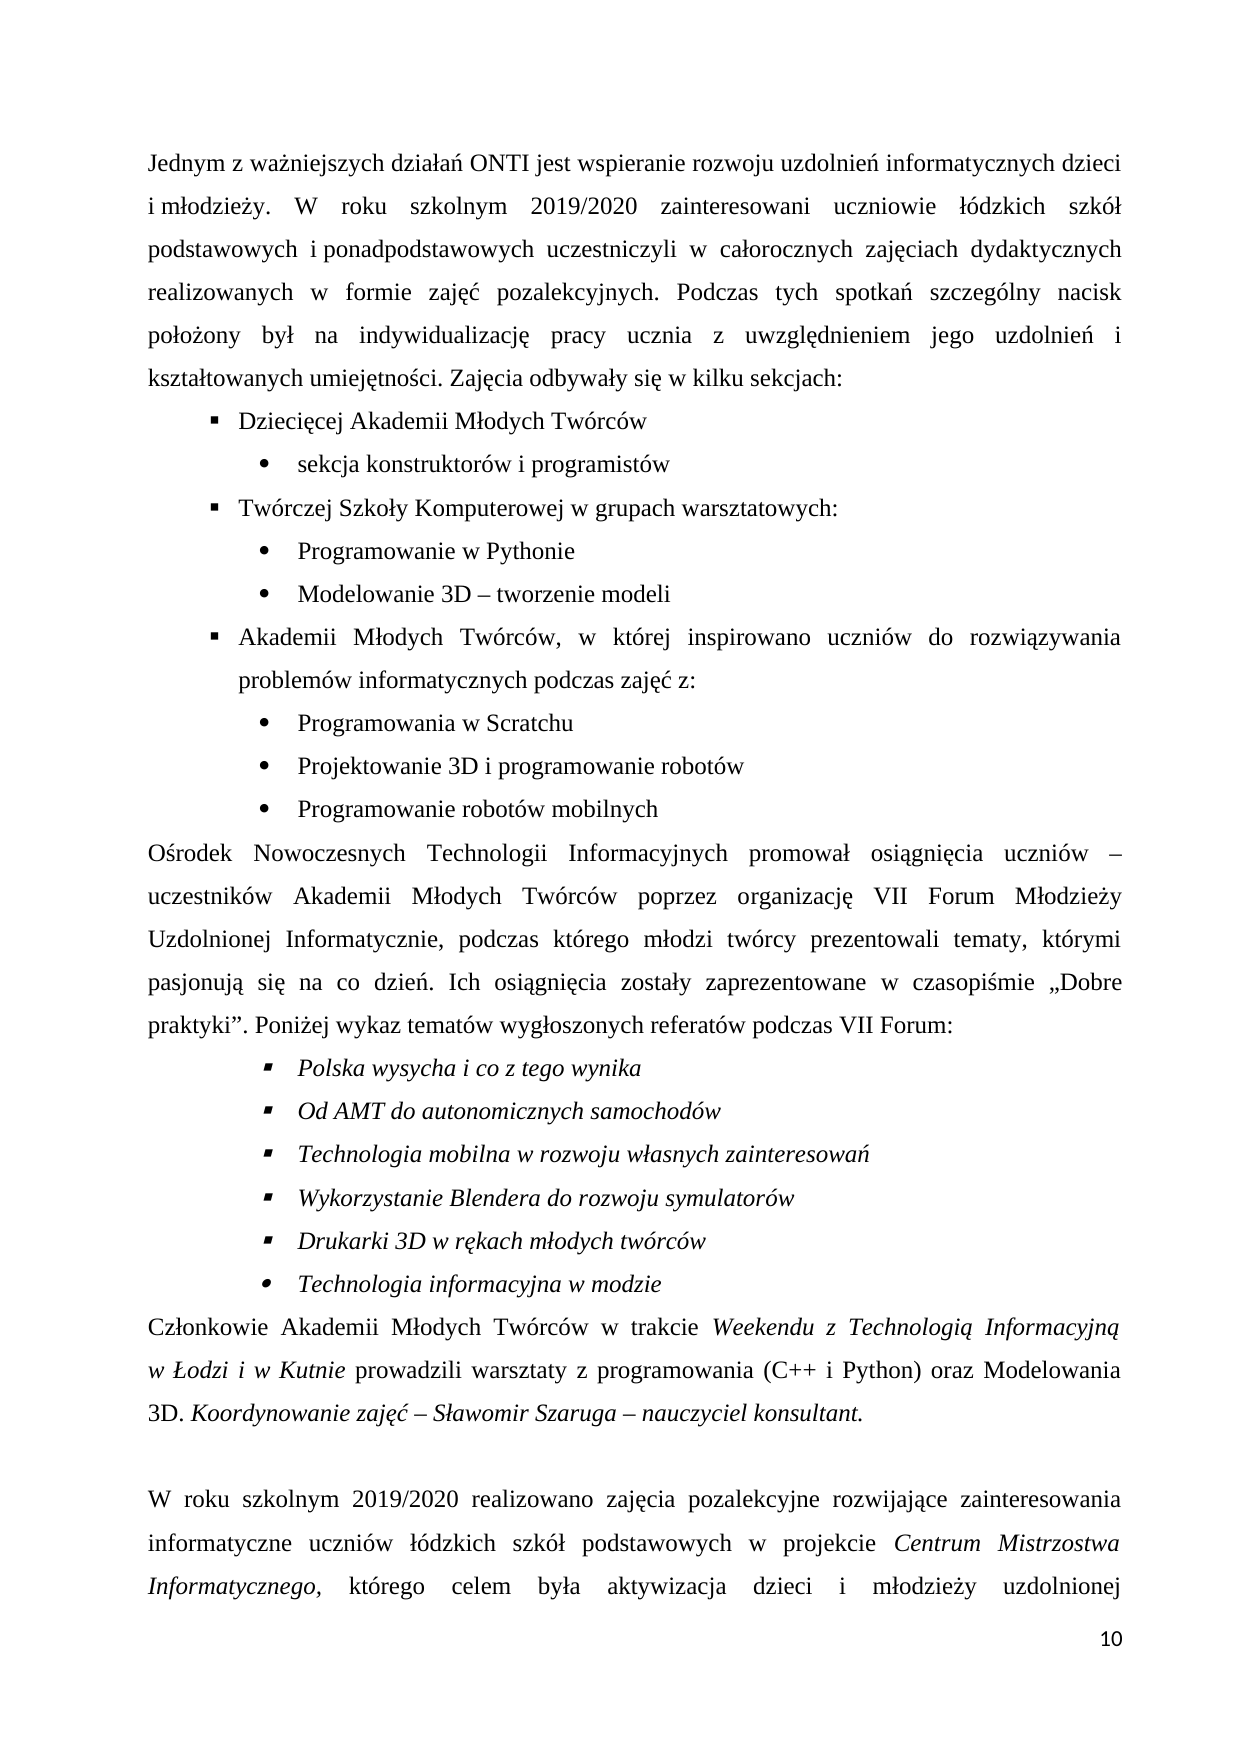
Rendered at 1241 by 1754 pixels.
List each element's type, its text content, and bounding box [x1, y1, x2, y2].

text Ośrodek Nowoczesnych Technologii Informacyjnych promował osiągnięcia uczniów – uczestników Akademii Młodych Twórców poprzez organizację VII Forum Młodzieży Uzdolnionej Informatycznie, podczas którego młodzi twórcy prezentowali tematy, którymi pasjonują się na co dzień. Ich osiągnięcia zostały zaprezentowane w czasopiśmie „Dobre praktyki”. Poniżej wykaz tematów wygłoszonych referatów podczas VII Forum: [148, 838, 1122, 1039]
list Akademii Młodych Twórców, w której inspirowano uczniów do rozwiązywania problemów informatycznych podczas zajęć z: [209, 622, 1122, 694]
list Programowanie w Pythonie [260, 536, 1122, 564]
list Technologia informacyjna w modzie [260, 1269, 1122, 1298]
text Członkowie Akademii Młodych Twórców w trakcie Weekendu z Technologią Informacyjną w Łodzi i w Kutnie prowadzili warsztaty z programowania (C++ i Python) oraz Modelowania 3D. Koordynowanie zajęć – Sławomir Szaruga – nauczyciel konsultant. [148, 1312, 1122, 1427]
list Modelowanie 3D – tworzenie modeli [260, 579, 1122, 608]
list Programowania w Scratchu [260, 708, 1122, 737]
list Dziecięcej Akademii Młodych Twórców [209, 406, 1122, 435]
list Twórczej Szkoły Komputerowej w grupach warsztatowych: [209, 493, 1122, 521]
list sekcja konstruktorów i programistów [260, 449, 1122, 478]
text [148, 1484, 1122, 1599]
list Drukarki 3D w rękach młodych twórców [260, 1226, 1122, 1254]
list Od AMT do autonomicznych samochodów [260, 1096, 1122, 1125]
list Projektowanie 3D i programowanie robotów [260, 751, 1122, 780]
list Wykorzystanie Blendera do rozwoju symulatorów [260, 1183, 1122, 1211]
text Jednym z ważniejszych działań ONTI jest wspieranie rozwoju uzdolnień informatycznych dzieci i młodzieży. W roku szkolnym 2019/2020 zainteresowani uczniowie łódzkich szkół podstawowych i ponadpodstawowych uczestniczyli w całorocznych zajęciach dydaktycznych realizowanych w formie zajęć pozalekcyjnych. Podczas tych spotkań szczególny nacisk położony był na indywidualizację pracy ucznia z uwzględnieniem jego uzdolnień i kształtowanych umiejętności. Zajęcia odbywały się w kilku sekcjach: [148, 148, 1122, 392]
list Polska wysycha i co z tego wynika [260, 1053, 1122, 1082]
list Technologia mobilna w rozwoju własnych zainteresowań [260, 1139, 1122, 1168]
list Programowanie robotów mobilnych [260, 794, 1122, 823]
